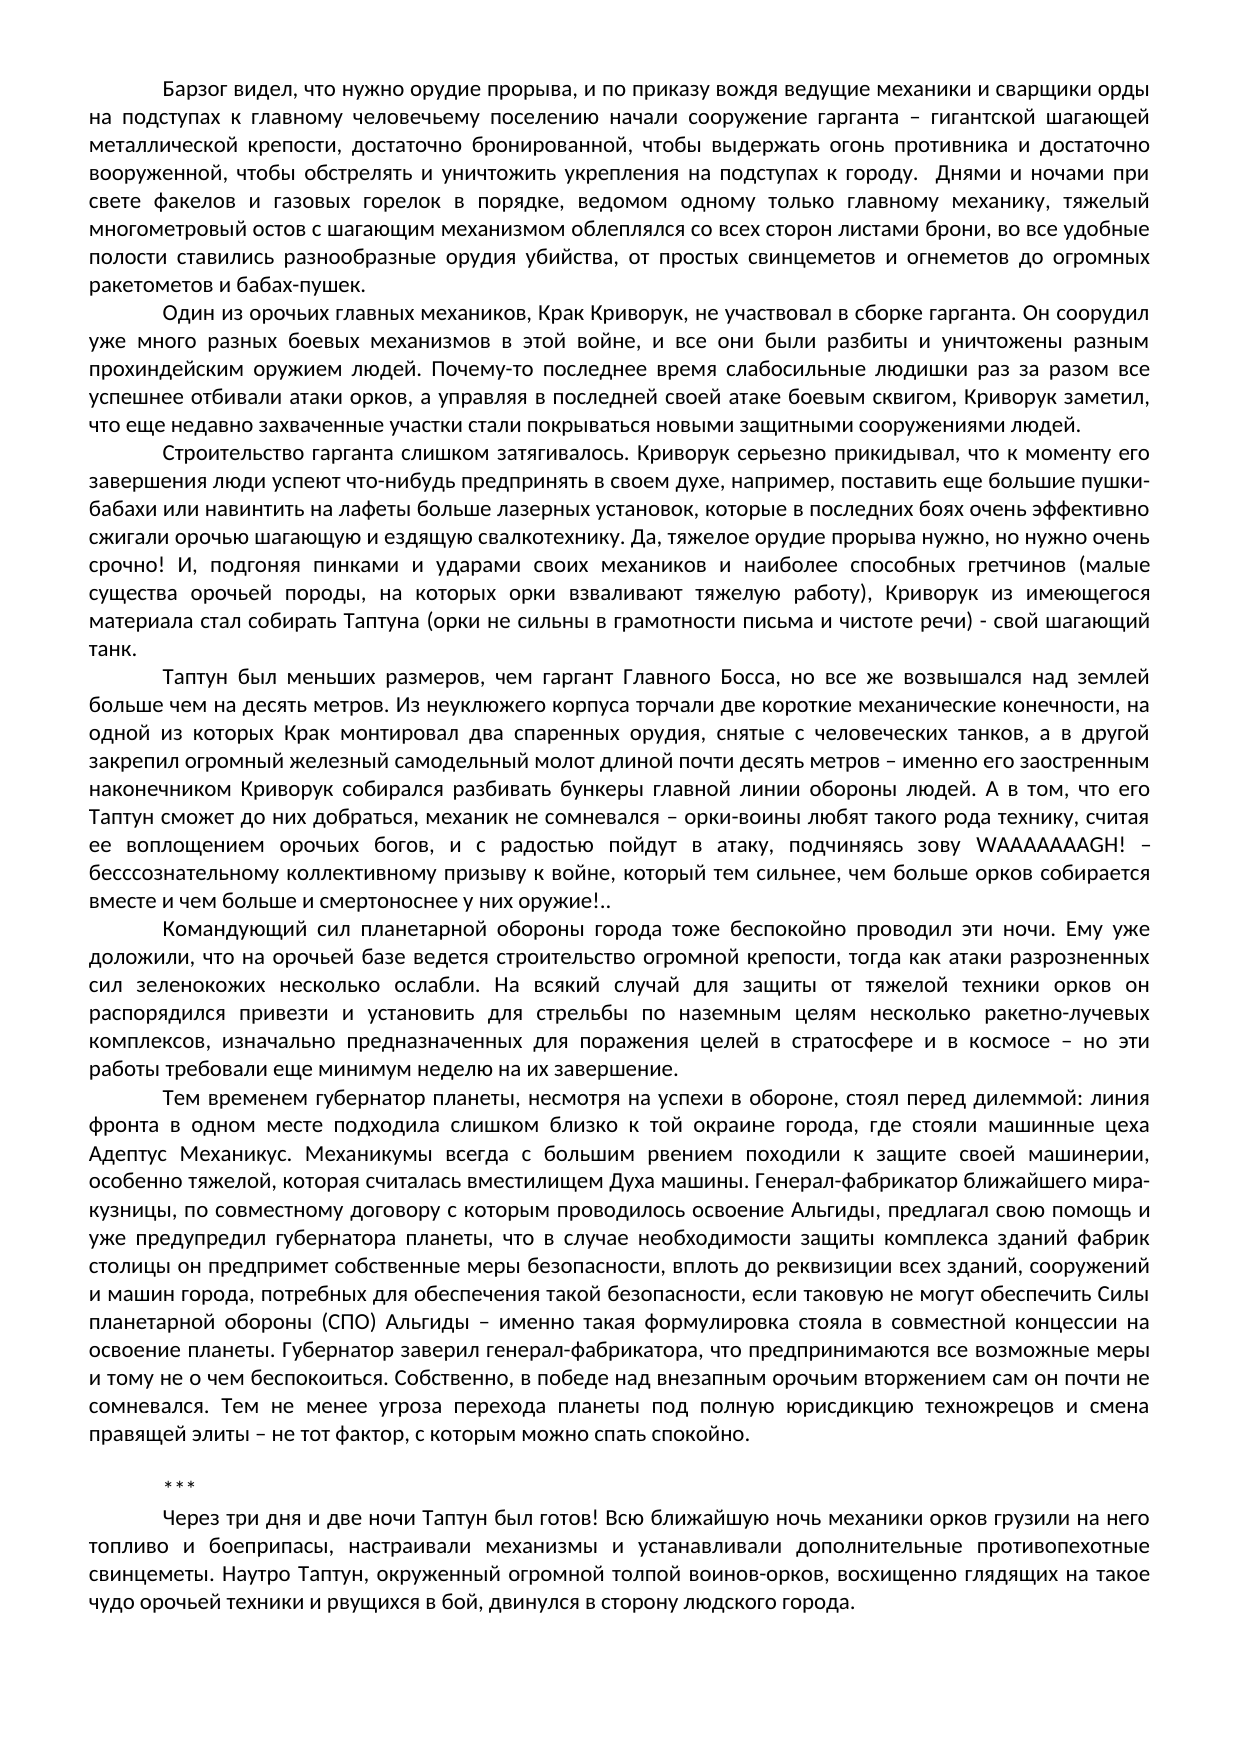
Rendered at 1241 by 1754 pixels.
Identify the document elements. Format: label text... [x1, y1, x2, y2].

text Строительство гарганта слишком затягивалось. Криворук серьезно прикидывал, что к моменту его завершения люди успеют что-нибудь предпринять в своем духе, например, поставить еще большие пушки-бабахи или навинтить на лафеты больше лазерных установок, которые в последних боях очень эффективно сжигали орочью шагающую и ездящую свалкотехнику. Да, тяжелое орудие прорыва нужно, но нужно очень срочно! И, подгоняя пинками и ударами своих механиков и наиболее способных гретчинов (малые существа орочьей породы, на которых орки взваливают тяжелую работу), Криворук из имеющегося материала стал собирать Таптуна (орки не сильны в грамотности письма и чистоте речи) - свой шагающий танк. [89, 438, 1152, 662]
text Тем временем губернатор планеты, несмотря на успехи в обороне, стоял перед дилеммой: линия фронта в одном месте подходила слишком близко к той окраине города, где стояли машинные цеха Адептус Механикус. Механикумы всегда с большим рвением походили к защите своей машинерии, особенно тяжелой, которая считалась вместилищем Духа машины. Генерал-фабрикатор ближайшего мира-кузницы, по совместному договору с которым проводилось освоение Альгиды, предлагал свою помощь и уже предупредил губернатора планеты, что в случае необходимости защиты комплекса зданий фабрик столицы он предпримет собственные меры безопасности, вплоть до реквизиции всех зданий, сооружений и машин города, потребных для обеспечения такой безопасности, если таковую не могут обеспечить Силы планетарной обороны (СПО) Альгиды – именно такая формулировка стояла в совместной концессии на освоение планеты. Губернатор заверил генерал-фабрикатора, что предпринимаются все возможные меры и тому не о чем беспокоиться. Собственно, в победе над внезапным орочьим вторжением сам он почти не сомневался. Тем не менее угроза перехода планеты под полную юрисдикцию техножрецов и смена правящей элиты – не тот фактор, с которым можно спать спокойно. [89, 1083, 1152, 1447]
text *** [89, 1475, 1152, 1503]
text Командующий сил планетарной обороны города тоже беспокойно проводил эти ночи. Ему уже доложили, что на орочьей базе ведется строительство огромной крепости, тогда как атаки разрозненных сил зеленокожих несколько ослабли. На всякий случай для защиты от тяжелой техники орков он распорядился привезти и установить для стрельбы по наземным целям несколько ракетно-лучевых комплексов, изначально предназначенных для поражения целей в стратосфере и в космосе – но эти работы требовали еще минимум неделю на их завершение. [89, 914, 1152, 1083]
text Барзог видел, что нужно орудие прорыва, и по приказу вождя ведущие механики и сварщики орды на подступах к главному человечьему поселению начали сооружение гарганта – гигантской шагающей металлической крепости, достаточно бронированной, чтобы выдержать огонь противника и достаточно вооруженной, чтобы обстрелять и уничтожить укрепления на подступах к городу. Днями и ночами при свете факелов и газовых горелок в порядке, ведомом одному только главному механику, тяжелый многометровый остов с шагающим механизмом облеплялся со всех сторон листами брони, во все удобные полости ставились разнообразные орудия убийства, от простых свинцеметов и огнеметов до огромных ракетометов и бабах-пушек. [89, 74, 1152, 298]
text Один из орочьих главных механиков, Крак Криворук, не участвовал в сборке гарганта. Он соорудил уже много разных боевых механизмов в этой войне, и все они были разбиты и уничтожены разным прохиндейским оружием людей. Почему-то последнее время слабосильные людишки раз за разом все успешнее отбивали атаки орков, а управляя в последней своей атаке боевым сквигом, Криворук заметил, что еще недавно захваченные участки стали покрываться новыми защитными сооружениями людей. [89, 298, 1152, 438]
text Через три дня и две ночи Таптун был готов! Всю ближайшую ночь механики орков грузили на него топливо и боеприпасы, настраивали механизмы и устанавливали дополнительные противопехотные свинцеметы. Наутро Таптун, окруженный огромной толпой воинов-орков, восхищенно глядящих на такое чудо орочьей техники и рвущихся в бой, двинулся в сторону людского города. [89, 1503, 1152, 1615]
text Таптун был меньших размеров, чем гаргант Главного Босса, но все же возвышался над землей больше чем на десять метров. Из неуклюжего корпуса торчали две короткие механические конечности, на одной из которых Крак монтировал два спаренных орудия, снятые с человеческих танков, а в другой закрепил огромный железный самодельный молот длиной почти десять метров – именно его заостренным наконечником Криворук собирался разбивать бункеры главной линии обороны людей. А в том, что его Таптун сможет до них добраться, механик не сомневался – орки-воины любят такого рода технику, считая ее воплощением орочьих богов, и с радостью пойдут в атаку, подчиняясь зову WAAAAAAAGH! – бесссознательному коллективному призыву к войне, который тем сильнее, чем больше орков собирается вместе и чем больше и смертоноснее у них оружие!.. [89, 662, 1152, 914]
